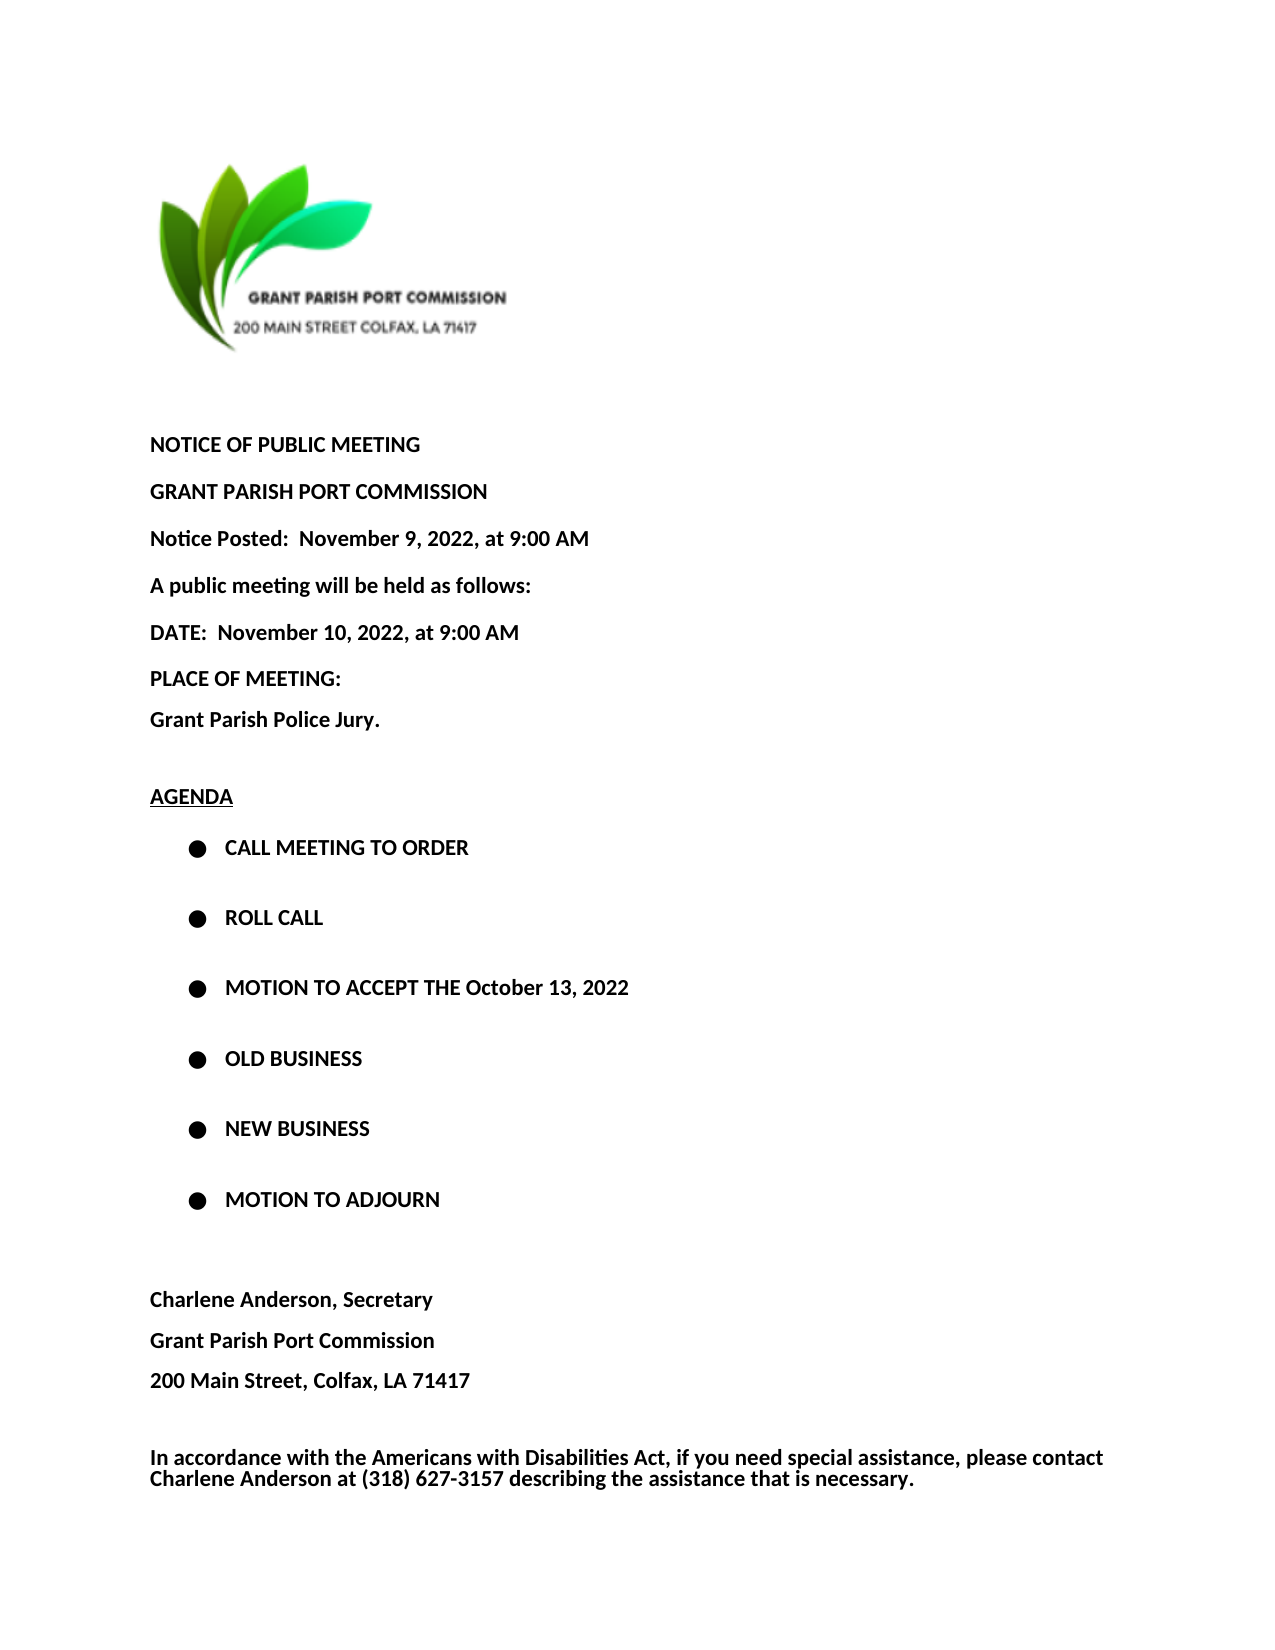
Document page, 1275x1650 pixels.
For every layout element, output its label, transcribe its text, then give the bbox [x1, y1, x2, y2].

list CALL MEETING TO ORDER [187, 821, 1125, 868]
text PLACE OF MEETING: [150, 664, 1125, 693]
text In accordance with the Americans with Disabilities Act, if you need special assistance, please contact Charlene Anderson at (318) 627-3157 describing the assistance that is necessary. [150, 1448, 1125, 1492]
text A public meeting will be held as follows: [150, 571, 1125, 599]
list NEW BUSINESS [187, 1103, 1125, 1150]
text DATE: November 10, 2022, at 9:00 AM [150, 618, 1125, 646]
text 200 Main Street, Colfax, LA 71417 [150, 1367, 1125, 1394]
picture [150, 150, 544, 365]
list MOTION TO ADJOURN [187, 1173, 1125, 1220]
text Grant Parish Port Commission [150, 1326, 1125, 1354]
list MOTION TO ACCEPT THE October 13, 2022 [187, 962, 1125, 1009]
text Charlene Anderson, Secretary [150, 1286, 1125, 1313]
text AGENDA [150, 786, 1125, 808]
list OLD BUSINESS [187, 1032, 1125, 1079]
text Grant Parish Police Jury. [150, 705, 1125, 733]
text GRANT PARISH PORT COMMISSION [150, 477, 1125, 505]
text NOTICE OF PUBLIC MEETING [150, 430, 1125, 458]
text Notice Posted: November 9, 2022, at 9:00 AM [150, 524, 1125, 552]
list ROLL CALL [187, 891, 1125, 938]
